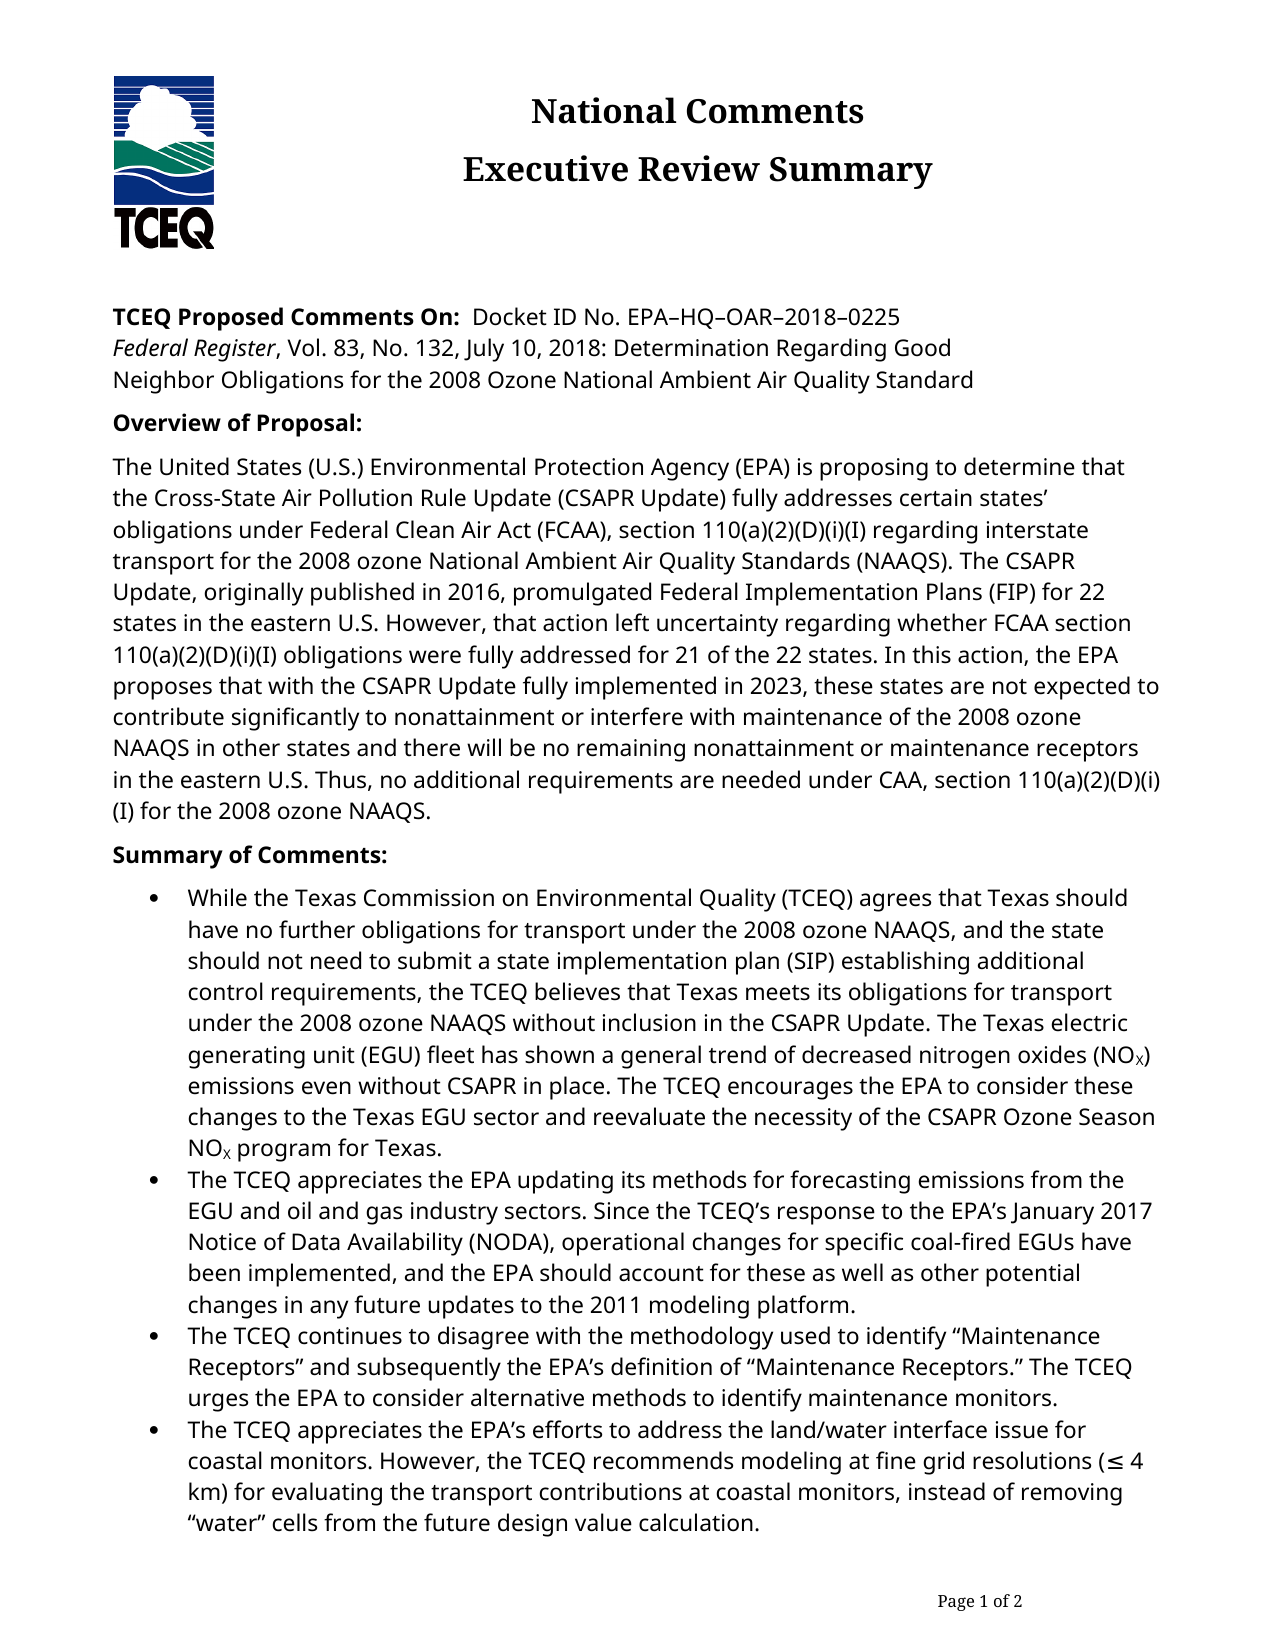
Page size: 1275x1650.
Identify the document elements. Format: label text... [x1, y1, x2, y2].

text TCEQ Proposed Comments On: Docket ID No. EPA–HQ–OAR–2018–0225 [112, 301, 1162, 332]
text Federal Register, Vol. 83, No. 132, July 10, 2018: Determination Regarding Good [112, 332, 1162, 363]
text Neighbor Obligations for the 2008 Ozone National Ambient Air Quality Standard [112, 363, 1162, 395]
list The TCEQ appreciates the EPA’s efforts to address the land/water interface issue for coastal monitors. However, the TCEQ recommends modeling at fine grid resolutions (≤ 4 km) for evaluating the transport contributions at coastal monitors, instead of removing “water” cells from the future design value calculation. [150, 1413, 1162, 1538]
text Summary of Comments: [112, 838, 1162, 870]
subtitle Executive Review Summary [214, 145, 1162, 191]
list The TCEQ appreciates the EPA updating its methods for forecasting emissions from the EGU and oil and gas industry sectors. Since the TCEQ’s response to the EPA’s January 2017 Notice of Data Availability (NODA), operational changes for specific coal-fired EGUs have been implemented, and the EPA should account for these as well as other potential changes in any future updates to the 2011 modeling platform. [150, 1163, 1162, 1320]
list While the Texas Commission on Environmental Quality (TCEQ) agrees that Texas should have no further obligations for transport under the 2008 ozone NAAQS, and the state should not need to submit a state implementation plan (SIP) establishing additional control requirements, the TCEQ believes that Texas meets its obligations for transport under the 2008 ozone NAAQS without inclusion in the CSAPR Update. The Texas electric generating unit (EGU) fleet has shown a general trend of decreased nitrogen oxides (NOX) emissions even without CSAPR in place. The TCEQ encourages the EPA to consider these changes to the Texas EGU sector and reevaluate the necessity of the CSAPR Ozone Season NOX program for Texas. [150, 882, 1162, 1163]
subtitle National Comments [214, 87, 1162, 133]
text Overview of Proposal: [112, 407, 1162, 438]
picture [112, 75, 214, 250]
text The United States (U.S.) Environmental Protection Agency (EPA) is proposing to determine that the Cross-State Air Pollution Rule Update (CSAPR Update) fully addresses certain states’ obligations under Federal Clean Air Act (FCAA), section 110(a)(2)(D)(i)(I) regarding interstate transport for the 2008 ozone National Ambient Air Quality Standards (NAAQS). The CSAPR Update, originally published in 2016, promulgated Federal Implementation Plans (FIP) for 22 states in the eastern U.S. However, that action left uncertainty regarding whether FCAA section 110(a)(2)(D)(i)(I) obligations were fully addressed for 21 of the 22 states. In this action, the EPA proposes that with the CSAPR Update fully implemented in 2023, these states are not expected to contribute significantly to nonattainment or interfere with maintenance of the 2008 ozone NAAQS in other states and there will be no remaining nonattainment or maintenance receptors in the eastern U.S. Thus, no additional requirements are needed under CAA, section 110(a)(2)(D)(i)(I) for the 2008 ozone NAAQS. [112, 451, 1162, 826]
list The TCEQ continues to disagree with the methodology used to identify “Maintenance Receptors” and subsequently the EPA’s definition of “Maintenance Receptors.” The TCEQ urges the EPA to consider alternative methods to identify maintenance monitors. [150, 1320, 1162, 1413]
